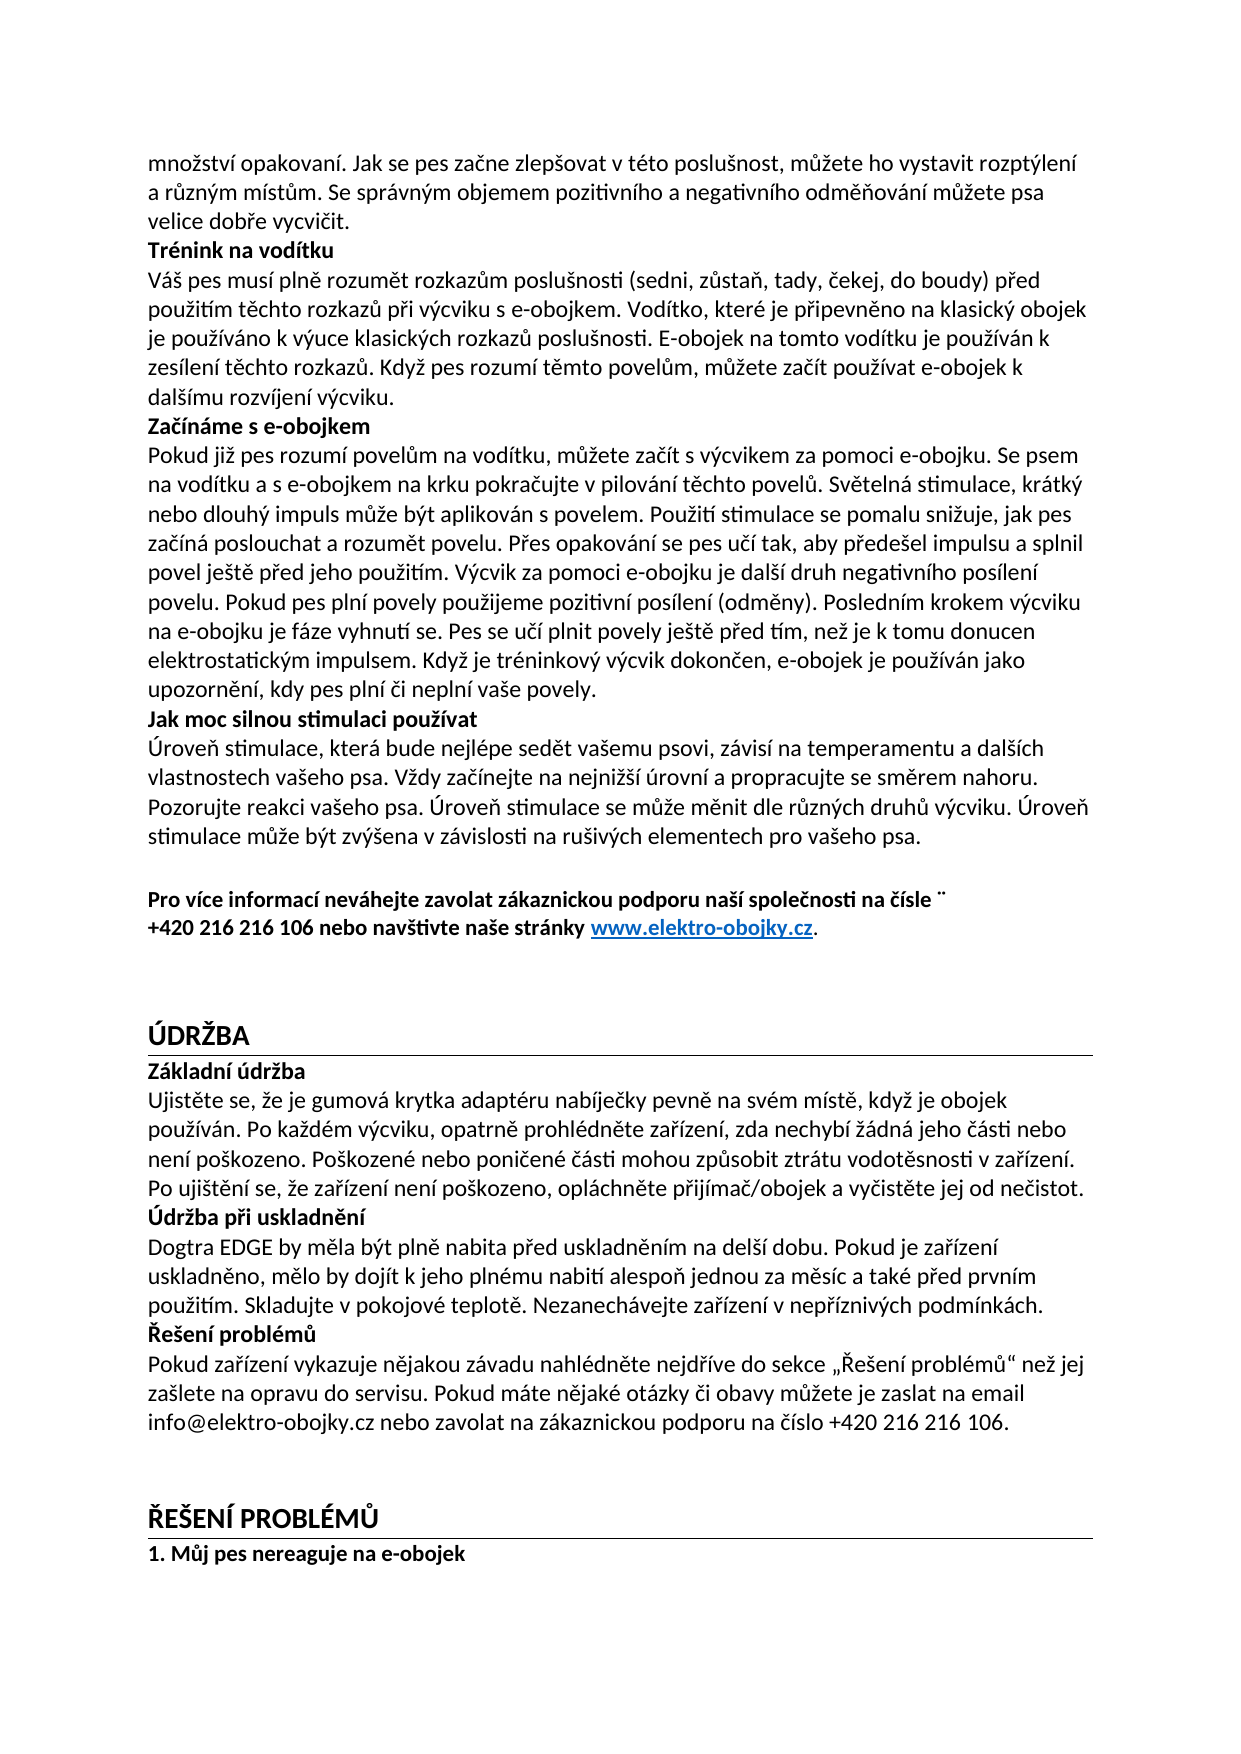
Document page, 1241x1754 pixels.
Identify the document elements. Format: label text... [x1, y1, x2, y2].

text Dogtra EDGE by měla být plně nabita před uskladněním na delší dobu. Pokud je zařízení uskladněno, mělo by dojít k jeho plnému nabití alespoň jednou za měsíc a také před prvním použitím. Skladujte v pokojové teplotě. Nezanechávejte zařízení v nepříznivých podmínkách. [148, 1232, 1093, 1319]
text 1. Můj pes nereaguje na e-obojek [148, 1539, 1093, 1567]
text Váš pes musí plně rozumět rozkazům poslušnosti (sedni, zůstaň, tady, čekej, do boudy) před použitím těchto rozkazů při výcviku s e-obojkem. Vodítko, které je připevněno na klasický obojek je používáno k výuce klasických rozkazů poslušnosti. E-obojek na tomto vodítku je používán k zesílení těchto rozkazů. Když pes rozumí těmto povelům, můžete začít používat e-obojek k dalšímu rozvíjení výcviku. [148, 265, 1093, 411]
text Údržba [148, 1017, 1093, 1055]
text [148, 148, 1093, 235]
text Řešení problémů [148, 1319, 1093, 1349]
text +420 216 216 106 nebo navštivte naše stránky www.elektro-obojky.cz. [148, 913, 1093, 941]
text Ujistěte se, že je gumová krytka adaptéru nabíječky pevně na svém místě, když je obojek používán. Po každém výcviku, opatrně prohlédněte zařízení, zda nechybí žádná jeho části nebo není poškozeno. Poškozené nebo poničené části mohou způsobit ztrátu vodotěsnosti v zařízení. Po ujištění se, že zařízení není poškozeno, opláchněte přijímač/obojek a vyčistěte jej od nečistot. [148, 1085, 1093, 1202]
text Pro více informací neváhejte zavolat zákaznickou podporu naší společnosti na čísle ¨ [148, 885, 1093, 913]
text Základní údržba [148, 1056, 1093, 1085]
text Trénink na vodítku [148, 235, 1093, 265]
text Pokud zařízení vykazuje nějakou závadu nahlédněte nejdříve do sekce „Řešení problémů“ než jej zašlete na opravu do servisu. Pokud máte nějaké otázky či obavy můžete je zaslat na email info@elektro-obojky.cz nebo zavolat na zákaznickou podporu na číslo +420 216 216 106. [148, 1349, 1093, 1437]
text Jak moc silnou stimulaci používat [148, 704, 1093, 733]
text Údržba při uskladnění [148, 1202, 1093, 1232]
text Úroveň stimulace, která bude nejlépe sedět vašemu psovi, závisí na temperamentu a dalších vlastnostech vašeho psa. Vždy začínejte na nejnižší úrovní a propracujte se směrem nahoru. Pozorujte reakci vašeho psa. Úroveň stimulace se může měnit dle různých druhů výcviku. Úroveň stimulace může být zvýšena v závislosti na rušivých elementech pro vašeho psa. [148, 733, 1093, 850]
text Začínáme s e-obojkem [148, 411, 1093, 440]
text ŘEŠENÍ PROBLÉMŮ [148, 1500, 1093, 1538]
text Pokud již pes rozumí povelům na vodítku, můžete začít s výcvikem za pomoci e-obojku. Se psem na vodítku a s e-obojkem na krku pokračujte v pilování těchto povelů. Světelná stimulace, krátký nebo dlouhý impuls může být aplikován s povelem. Použití stimulace se pomalu snižuje, jak pes začíná poslouchat a rozumět povelu. Přes opakování se pes učí tak, aby předešel impulsu a splnil povel ještě před jeho použitím. Výcvik za pomoci e-obojku je další druh negativního posílení povelu. Pokud pes plní povely použijeme pozitivní posílení (odměny). Posledním krokem výcviku na e-obojku je fáze vyhnutí se. Pes se učí plnit povely ještě před tím, než je k tomu donucen elektrostatickým impulsem. Když je tréninkový výcvik dokončen, e-obojek je používán jako upozornění, kdy pes plní či neplní vaše povely. [148, 440, 1093, 704]
